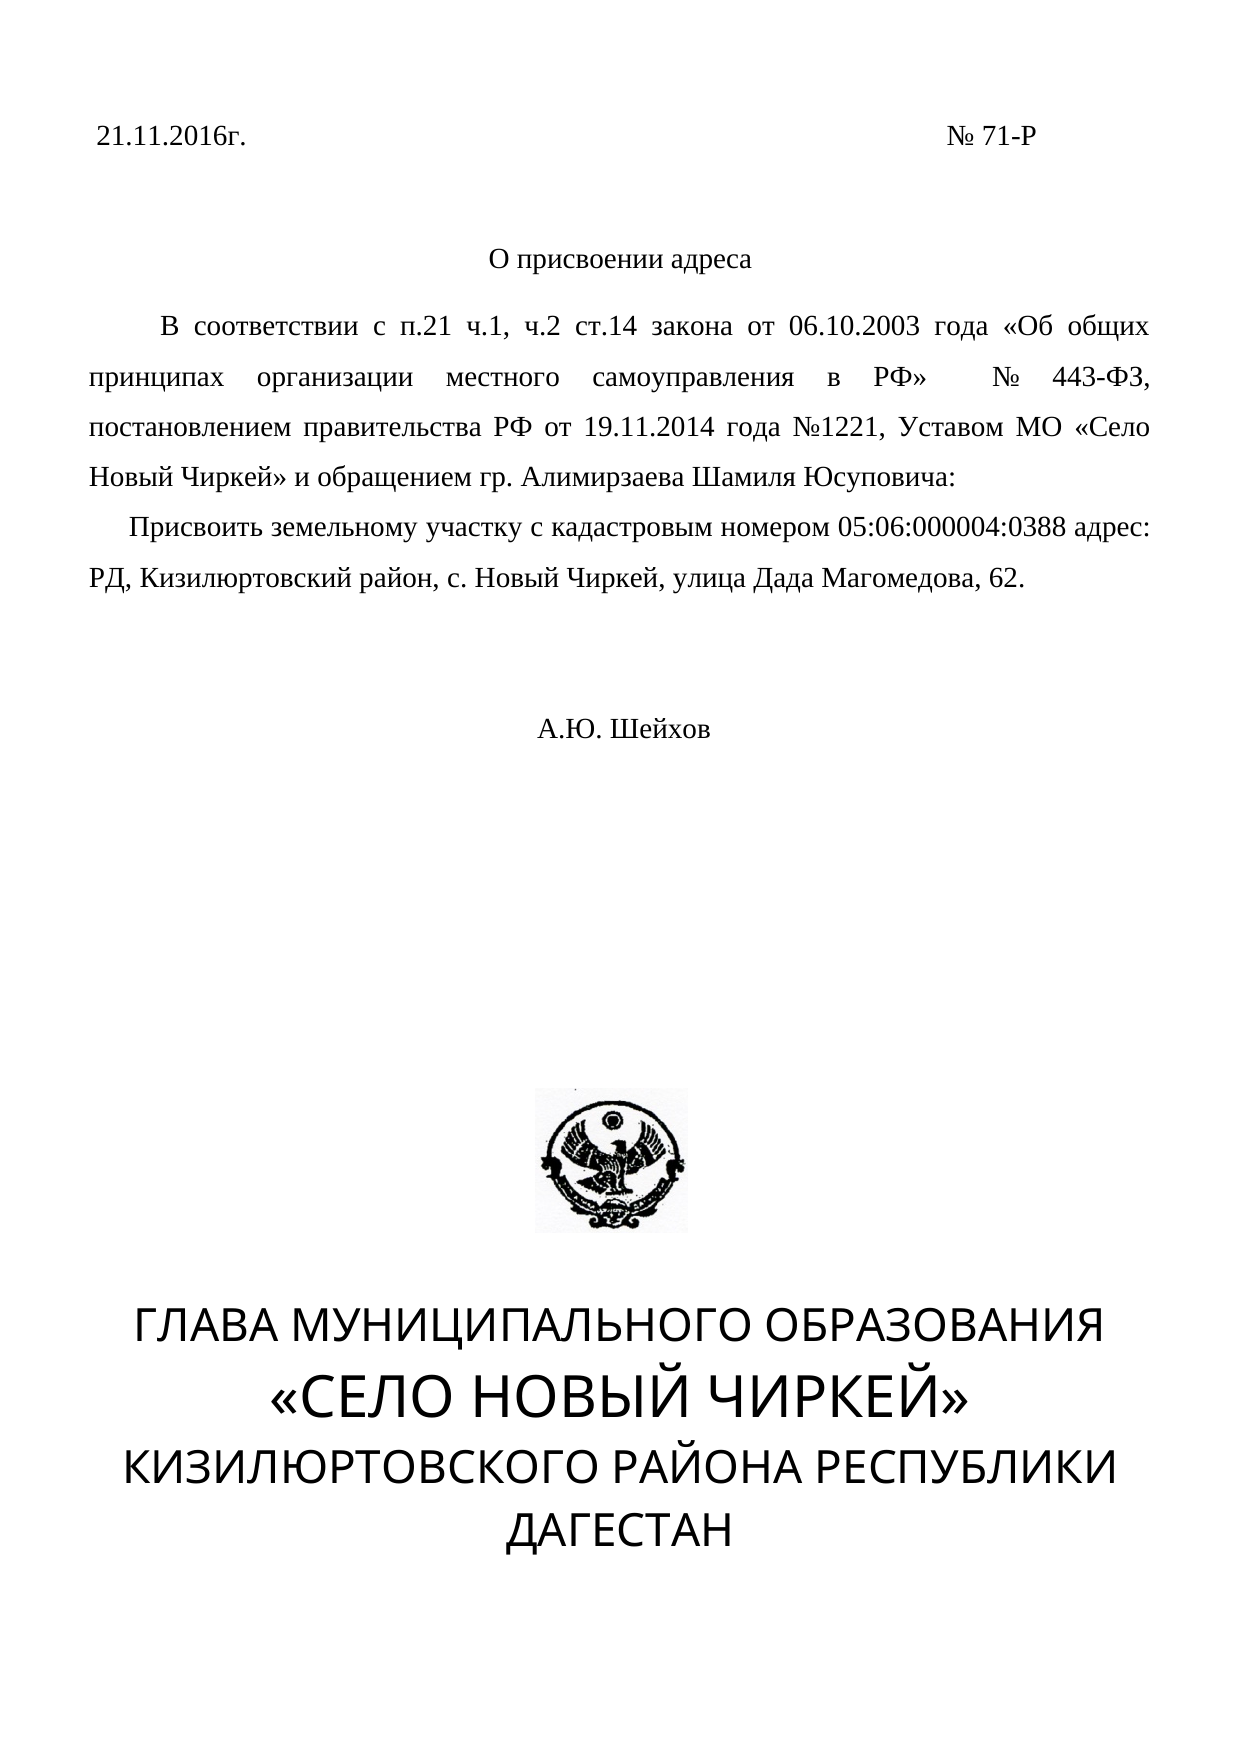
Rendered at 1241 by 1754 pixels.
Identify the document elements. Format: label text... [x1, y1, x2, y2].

text Присвоить земельному участку с кадастровым номером 05:06:000004:0388 адрес: РД, Кизилюртовский район, с. Новый Чиркей, улица Дада Магомедова, 62. [89, 509, 1152, 593]
text 21.11.2016г. № 71-Р [89, 118, 1152, 152]
text А.Ю. Шейхов [89, 711, 1152, 744]
text КИЗИЛЮРТОВСКОГО РАЙОНА РЕСПУБЛИКИ ДАГЕСТАН [89, 1434, 1152, 1559]
text О присвоении адреса [89, 241, 1152, 275]
picture [535, 1088, 688, 1233]
text В соответствии с п.21 ч.1, ч.2 ст.14 закона от 06.10.2003 года «Об общих принципах организации местного самоуправления в РФ» № 443-ФЗ, постановлением правительства РФ от 19.11.2014 года №1221, Уставом МО «Село Новый Чиркей» и обращением гр. Алимирзаева Шамиля Юсуповича: [89, 308, 1152, 493]
text «СЕЛО НОВЫЙ ЧИРКЕЙ» [89, 1355, 1152, 1434]
text ГЛАВА МУНИЦИПАЛЬНОГО ОБРАЗОВАНИЯ [89, 1293, 1152, 1355]
